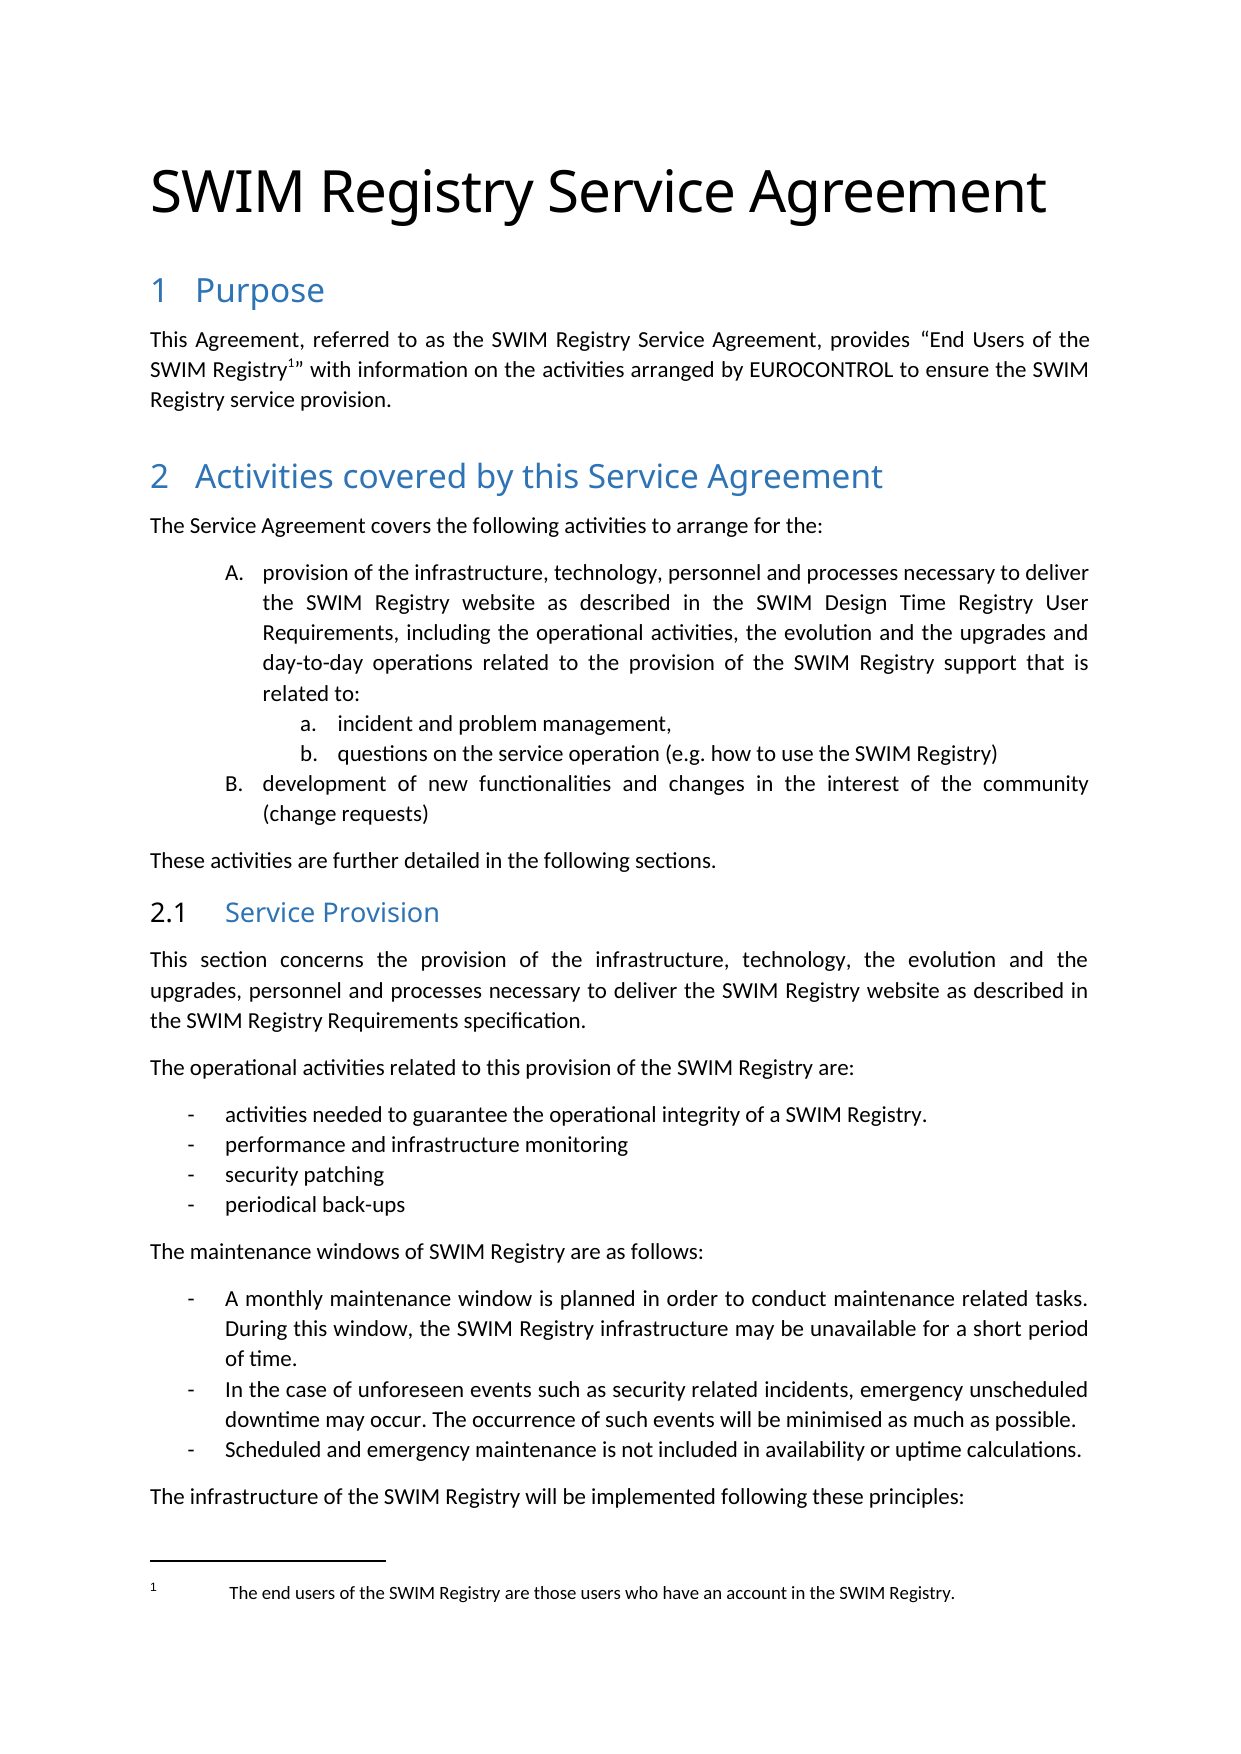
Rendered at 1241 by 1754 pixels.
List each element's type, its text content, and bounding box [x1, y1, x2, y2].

text The Service Agreement covers the following activities to arrange for the: [150, 511, 1090, 539]
subtitle Purpose [150, 267, 1090, 312]
list periodical back-ups [187, 1190, 1090, 1218]
text These activities are further detailed in the following sections. [150, 846, 1090, 874]
list security patching [187, 1160, 1090, 1188]
text The infrastructure of the SWIM Registry will be implemented following these principles: [150, 1482, 1090, 1510]
text The operational activities related to this provision of the SWIM Registry are: [150, 1053, 1090, 1081]
list development of new functionalities and changes in the interest of the community (change requests) [225, 769, 1090, 827]
title SWIM Registry Service Agreement [150, 150, 1090, 229]
subtitle Activities covered by this Service Agreement [150, 453, 1090, 498]
list questions on the service operation (e.g. how to use the SWIM Registry) [300, 739, 1090, 767]
list provision of the infrastructure, technology, personnel and processes necessary to deliver the SWIM Registry website as described in the SWIM Design Time Registry User Requirements, including the operational activities, the evolution and the upgrades and day-to-day operations related to the provision of the SWIM Registry support that is related to: [225, 558, 1090, 707]
text This Agreement, referred to as the SWIM Registry Service Agreement, provides “End Users of the SWIM Registry” with information on the activities arranged by EUROCONTROL to ensure the SWIM Registry service provision. [150, 325, 1090, 413]
list activities needed to guarantee the operational integrity of a SWIM Registry. [187, 1100, 1090, 1128]
subtitle Service Provision [150, 893, 1090, 930]
list In the case of unforeseen events such as security related incidents, emergency unscheduled downtime may occur. The occurrence of such events will be minimised as much as possible. [187, 1375, 1090, 1433]
text This section concerns the provision of the infrastructure, technology, the evolution and the upgrades, personnel and processes necessary to deliver the SWIM Registry website as described in the SWIM Registry Requirements specification. [150, 946, 1090, 1034]
list A monthly maintenance window is planned in order to conduct maintenance related tasks. During this window, the SWIM Registry infrastructure may be unavailable for a short period of time. [187, 1284, 1090, 1372]
text The maintenance windows of SWIM Registry are as follows: [150, 1237, 1090, 1265]
list incident and problem management, [300, 709, 1090, 737]
list Scheduled and emergency maintenance is not included in availability or uptime calculations. [187, 1435, 1090, 1463]
list performance and infrastructure monitoring [187, 1130, 1090, 1158]
